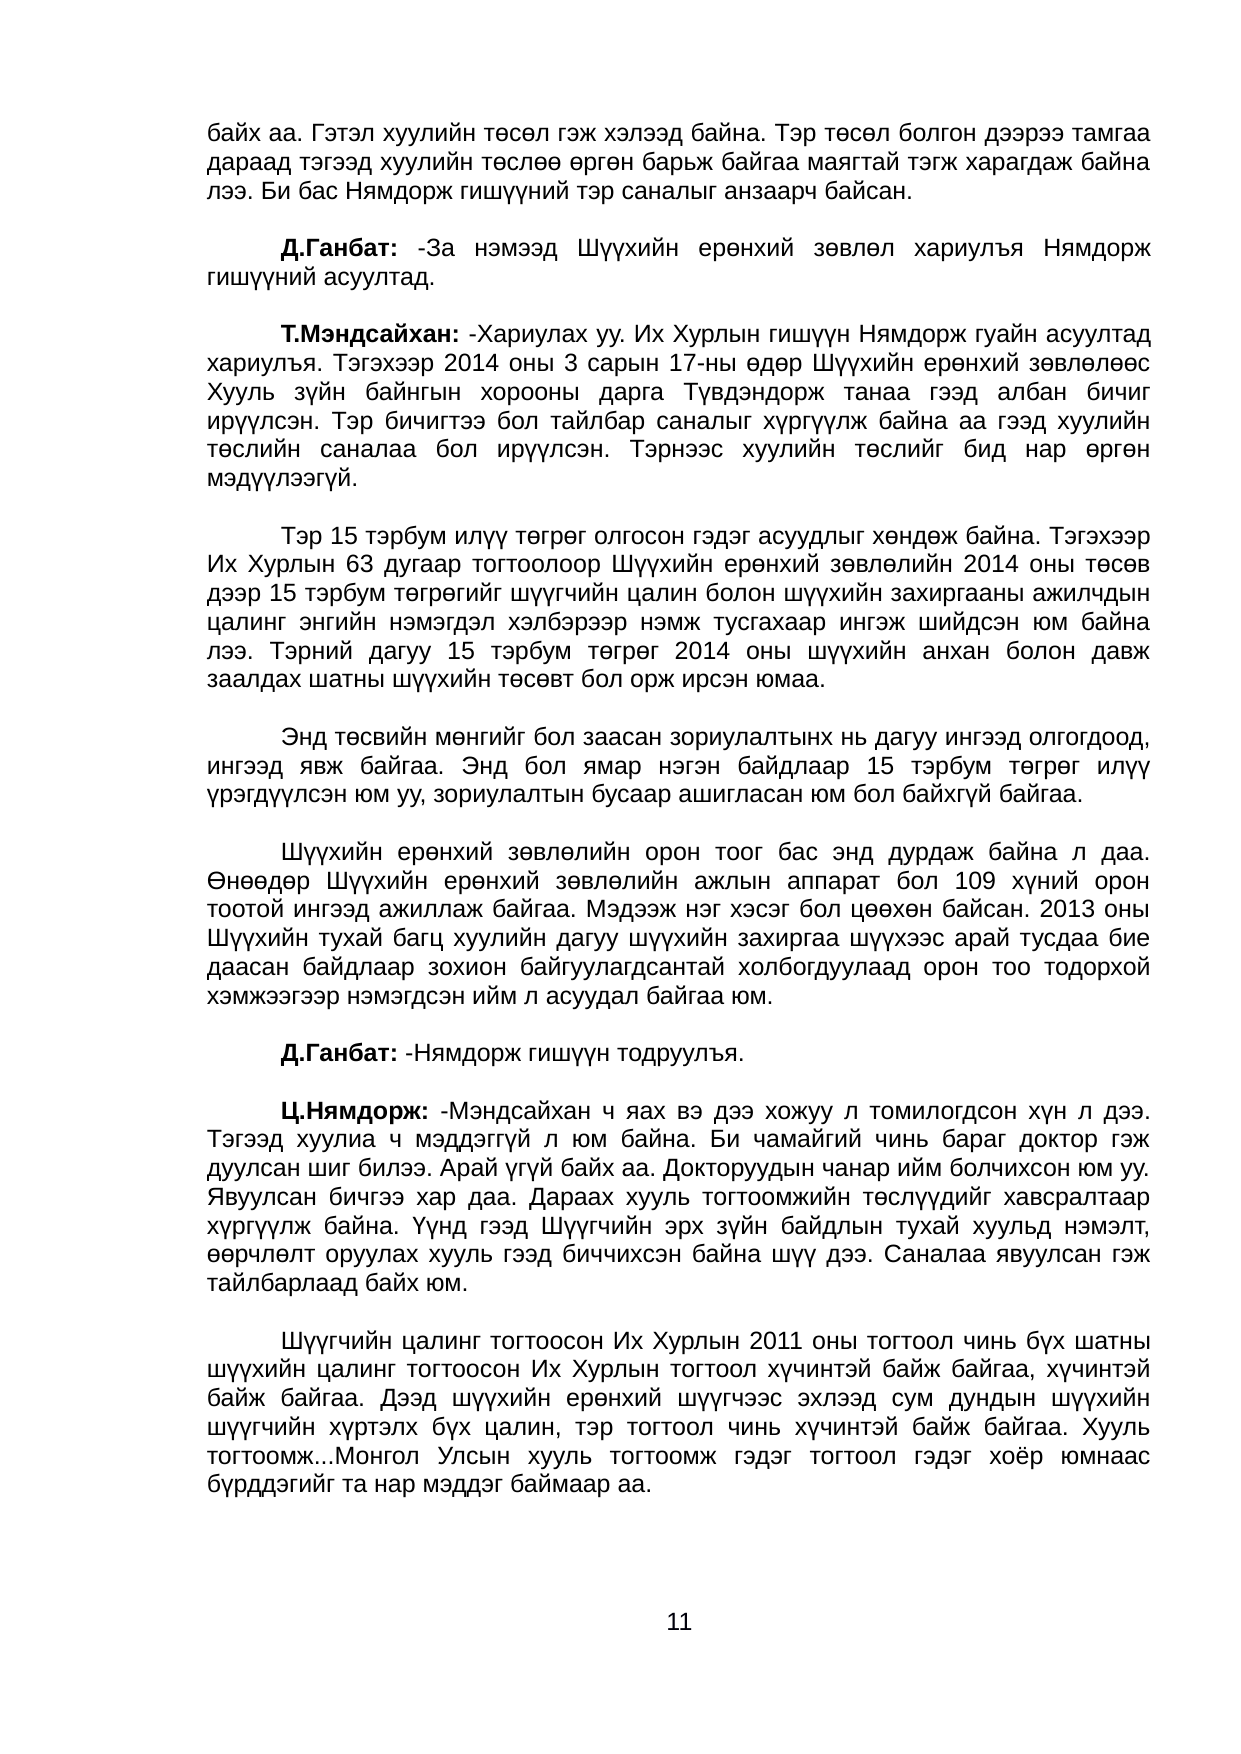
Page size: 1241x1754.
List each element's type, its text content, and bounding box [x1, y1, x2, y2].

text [207, 118, 1152, 204]
text Д.Ганбат: -Нямдорж гишүүн тодруулъя. [207, 1038, 1152, 1067]
text Шүүгчийн цалинг тогтоосон Их Хурлын 2011 оны тогтоол чинь бүх шатны шүүхийн цалинг тогтоосон Их Хурлын тогтоол хүчинтэй байж байгаа, хүчинтэй байж байгаа. Дээд шүүхийн ерөнхий шүүгчээс эхлээд сум дундын шүүхийн шүүгчийн хүртэлх бүх цалин, тэр тогтоол чинь хүчинтэй байж байгаа. Хууль тогтоомж...Монгол Улсын хууль тогтоомж гэдэг тогтоол гэдэг хоёр юмнаас бүрддэгийг та нар мэддэг баймаар аа. [207, 1326, 1152, 1498]
text Шүүхийн ерөнхий зөвлөлийн орон тоог бас энд дурдаж байна л даа. Өнөөдөр Шүүхийн ерөнхий зөвлөлийн ажлын аппарат бол 109 хүний орон тоотой ингээд ажиллаж байгаа. Мэдээж нэг хэсэг бол цөөхөн байсан. 2013 оны Шүүхийн тухай багц хуулийн дагуу шүүхийн захиргаа шүүхээс арай тусдаа бие даасан байдлаар зохион байгуулагдсантай холбогдуулаад орон тоо тодорхой хэмжээгээр нэмэгдсэн ийм л асуудал байгаа юм. [207, 837, 1152, 1009]
text Тэр 15 тэрбум илүү төгрөг олгосон гэдэг асуудлыг хөндөж байна. Тэгэхээр Их Хурлын 63 дугаар тогтоолоор Шүүхийн ерөнхий зөвлөлийн 2014 оны төсөв дээр 15 тэрбум төгрөгийг шүүгчийн цалин болон шүүхийн захиргааны ажилчдын цалинг энгийн нэмэгдэл хэлбэрээр нэмж тусгахаар ингэж шийдсэн юм байна лээ. Тэрний дагуу 15 тэрбум төгрөг 2014 оны шүүхийн анхан болон давж заалдах шатны шүүхийн төсөвт бол орж ирсэн юмаа. [207, 521, 1152, 693]
text Т.Мэндсайхан: -Хариулах уу. Их Хурлын гишүүн Нямдорж гуайн асуултад хариулъя. Тэгэхээр 2014 оны 3 сарын 17-ны өдөр Шүүхийн ерөнхий зөвлөлөөс Хууль зүйн байнгын хорооны дарга Түвдэндорж танаа гээд албан бичиг ирүүлсэн. Тэр бичигтээ бол тайлбар саналыг хүргүүлж байна аа гээд хуулийн төслийн саналаа бол ирүүлсэн. Тэрнээс хуулийн төслийг бид нар өргөн мэдүүлээгүй. [207, 319, 1152, 492]
text Ц.Нямдорж: -Мэндсайхан ч яах вэ дээ хожуу л томилогдсон хүн л дээ. Тэгээд хуулиа ч мэддэггүй л юм байна. Би чамайгий чинь бараг доктор гэж дуулсан шиг билээ. Арай үгүй байх аа. Докторуудын чанар ийм болчихсон юм уу. Явуулсан бичгээ хар даа. Дараах хууль тогтоомжийн төслүүдийг хавсралтаар хүргүүлж байна. Үүнд гээд Шүүгчийн эрх зүйн байдлын тухай хуульд нэмэлт, өөрчлөлт оруулах хууль гээд биччихсэн байна шүү дээ. Саналаа явуулсан гэж тайлбарлаад байх юм. [207, 1096, 1152, 1297]
text Д.Ганбат: -За нэмээд Шүүхийн ерөнхий зөвлөл хариулъя Нямдорж гишүүний асуултад. [207, 233, 1152, 291]
text Энд төсвийн мөнгийг бол заасан зориулалтынх нь дагуу ингээд олгогдоод, ингээд явж байгаа. Энд бол ямар нэгэн байдлаар 15 тэрбум төгрөг илүү үрэгдүүлсэн юм уу, зориулалтын бусаар ашигласан юм бол байхгүй байгаа. [207, 722, 1152, 808]
